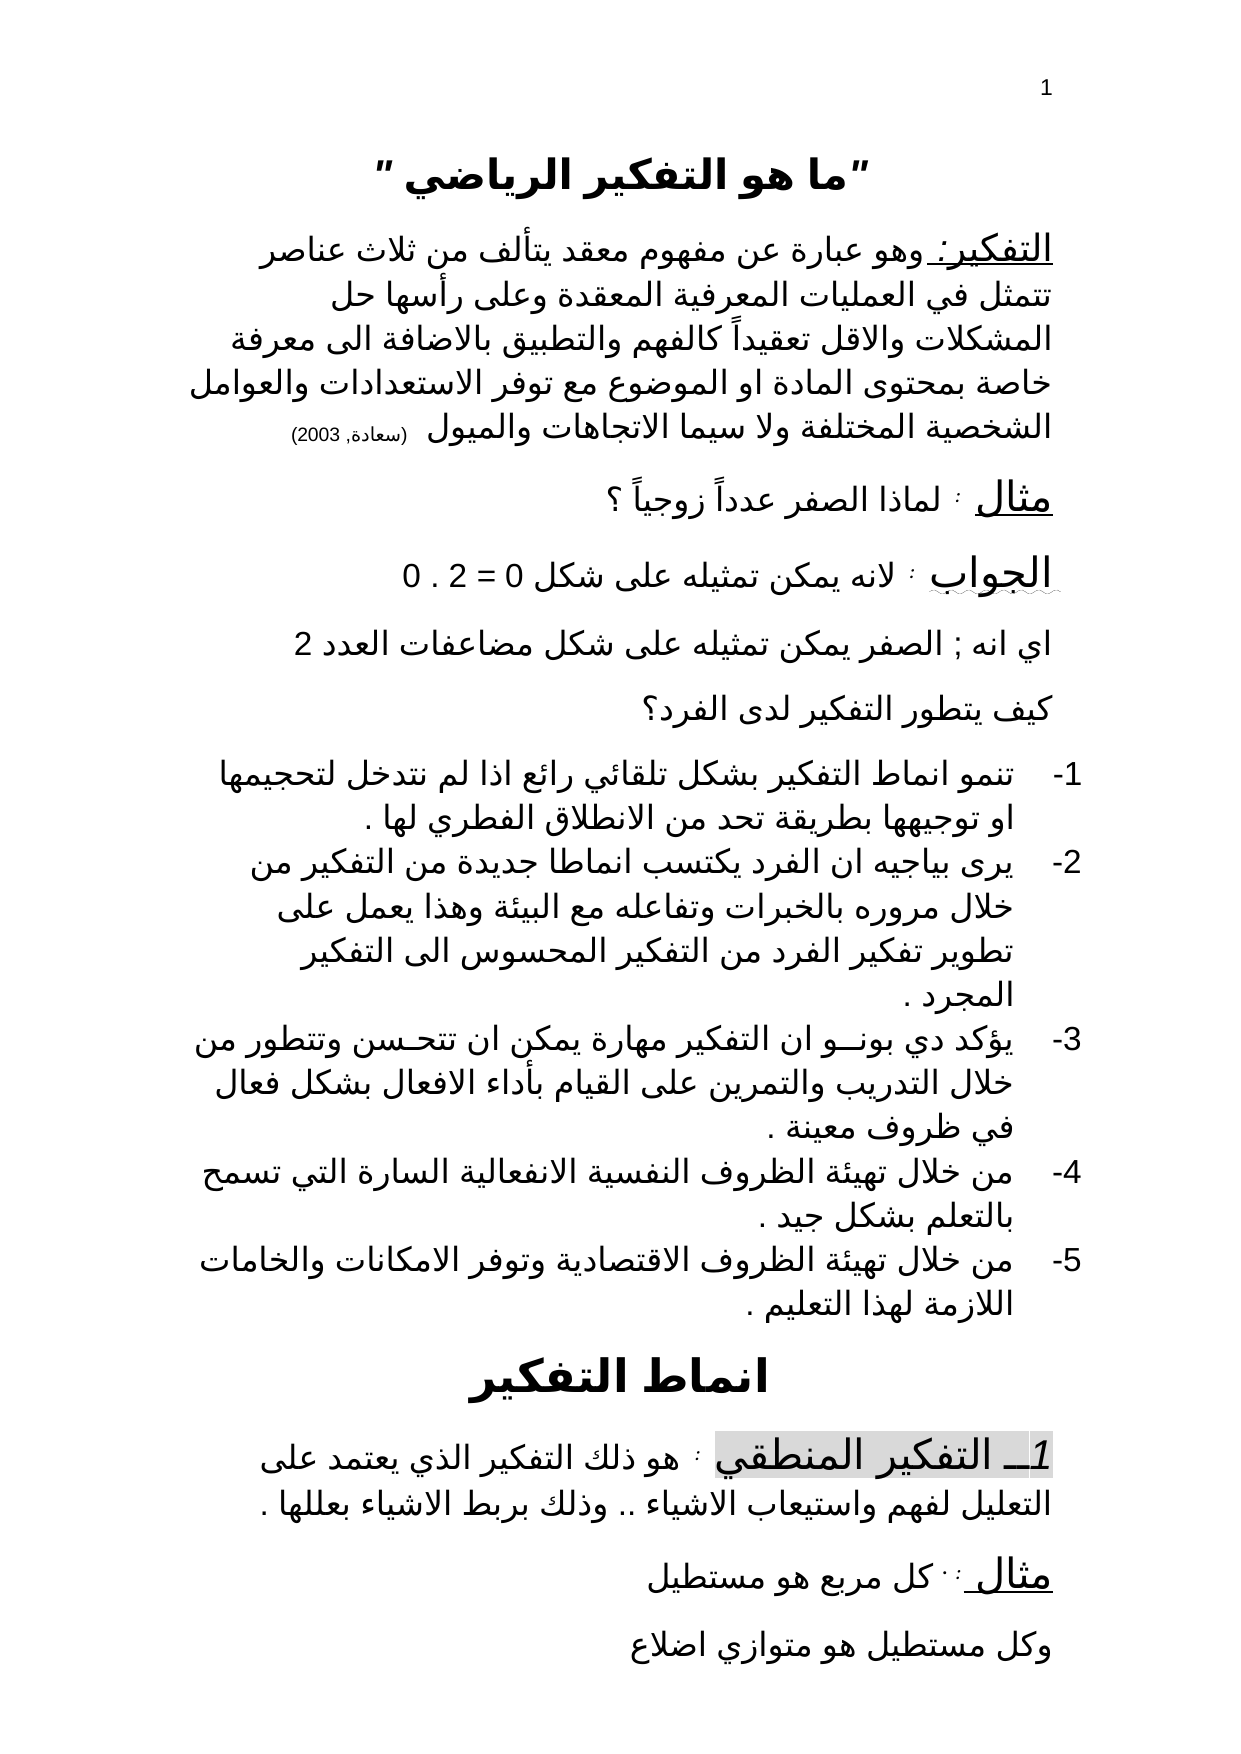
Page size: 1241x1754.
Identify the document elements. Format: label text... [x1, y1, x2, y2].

text وكل مستطيل هو متوازي اضلاع [187, 1625, 1053, 1663]
text مثال كل مربع هو مستطيل [187, 1549, 1053, 1597]
list يرى بياجيه ان الفرد يكتسب انماطا جديدة من التفكير من خلال مروره بالخبرات وتفاعله مع البيئة وهذا يعمل على تطوير تفكير الفرد من التفكير المحسوس الى التفكير المجرد . [187, 842, 1052, 1013]
text 1ــ التفكير المنطقي هو ذلك التفكير الذي يعتمد على التعليل لفهم واستيعاب الاشياء .. وذلك بربط الاشياء بعللها . [187, 1431, 1053, 1523]
list من خلال تهيئة الظروف النفسية الانفعالية السارة التي تسمح بالتعلم بشكل جيد . [187, 1152, 1052, 1234]
text الجواب لانه يمكن تمثيله على شكل 0 = 2 . 0 [187, 548, 1053, 596]
text كيف يتطور التفكير لدى الفرد؟ [187, 689, 1053, 728]
text التفكير: وهو عبارة عن مفهوم معقد يتألف من ثلاث عناصر تتمثل في العمليات المعرفية المعقدة وعلى رأسها حل المشكلات والاقل تعقيداً كالفهم والتطبيق بالاضافة الى معرفة خاصة بمحتوى المادة او الموضوع مع توفر الاستعدادات والعوامل الشخصية المختلفة ولا سيما الاتجاهات والميول (سعادة, 2003) [187, 226, 1053, 446]
list تنمو انماط التفكير بشكل تلقائي رائع اذا لم نتدخل لتحجيمها او توجيهها بطريقة تحد من الانطلاق الفطري لها . [187, 754, 1053, 837]
list من خلال تهيئة الظروف الاقتصادية وتوفر الامكانات والخامات اللازمة لهذا التعليم . [187, 1240, 1052, 1323]
list يؤكد دي بونــو ان التفكير مهارة يمكن ان تتحـسن وتتطور من خلال التدريب والتمرين على القيام بأداء الافعال بشكل فعال في ظروف معينة . [187, 1019, 1052, 1146]
text اي انه ; الصفر يمكن تمثيله على شكل مضاعفات العدد 2 [187, 624, 1053, 663]
text "ما هو التفكير الرياضي " [187, 150, 1053, 198]
text انماط التفكير [187, 1349, 1053, 1402]
text مثال لماذا الصفر عدداً زوجياً ؟ [187, 472, 1053, 520]
